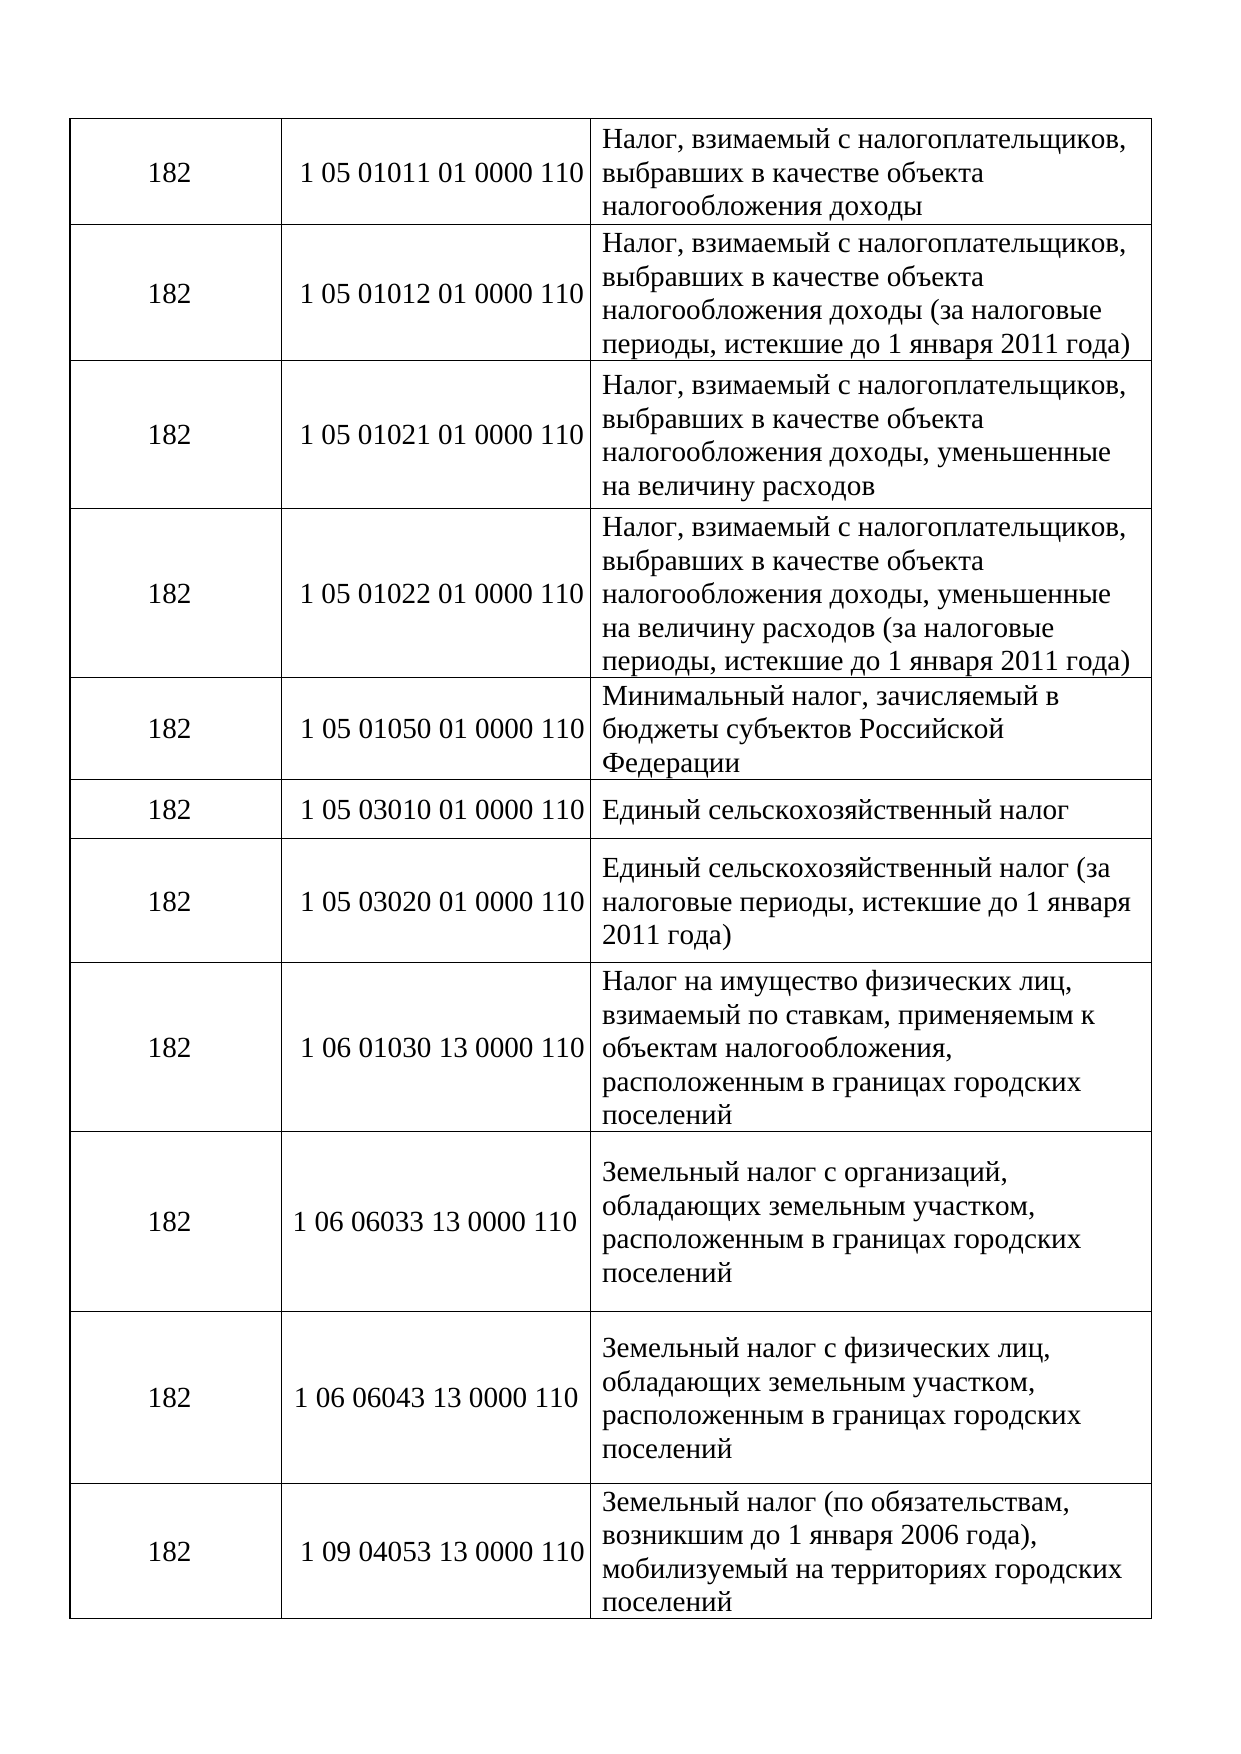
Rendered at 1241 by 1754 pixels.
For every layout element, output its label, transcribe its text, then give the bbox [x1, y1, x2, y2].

table_cell 182 [71, 678, 281, 778]
table_cell Налог на имущество физических лиц, взимаемый по ставкам, применяемым к объектам налогообложения, расположенным в границах городских поселений [591, 963, 1151, 1131]
table_cell 1 05 01021 01 0000 110 [282, 361, 590, 508]
table_cell 182 [71, 963, 281, 1131]
table_cell 182 [71, 361, 281, 508]
table_cell 182 [71, 1132, 281, 1311]
table_cell 1 06 01030 13 0000 110 [282, 963, 590, 1131]
table_cell Налог, взимаемый с налогоплательщиков, выбравших в качестве объекта налогообложения доходы (за налоговые периоды, истекшие до 1 января 2011 года) [591, 225, 1151, 359]
table_cell Налог, взимаемый с налогоплательщиков, выбравших в качестве объекта налогообложения доходы, уменьшенные на величину расходов (за налоговые периоды, истекшие до 1 января 2011 года) [591, 509, 1151, 677]
table_cell 1 05 01011 01 0000 110 [282, 119, 590, 224]
table_cell 182 [71, 1484, 281, 1618]
table_cell 1 09 04053 13 0000 110 [282, 1484, 590, 1618]
table_cell Земельный налог (по обязательствам, возникшим до 1 января 2006 года), мобилизуемый на территориях городских поселений [591, 1484, 1151, 1618]
table_cell 1 05 01050 01 0000 110 [282, 678, 590, 778]
table_cell 1 05 03020 01 0000 110 [282, 839, 590, 962]
table_cell 1 05 01022 01 0000 110 [282, 509, 590, 677]
table_cell Минимальный налог, зачисляемый в бюджеты субъектов Российской Федерации [591, 678, 1151, 778]
table_cell 1 05 03010 01 0000 110 [282, 780, 590, 838]
table_cell 182 [71, 839, 281, 962]
table_cell 182 [71, 225, 281, 359]
table_cell 182 [71, 780, 281, 838]
table_cell Земельный налог с организаций, обладающих земельным участком, расположенным в границах городских поселений [591, 1132, 1151, 1311]
table_cell 182 [71, 509, 281, 677]
table_cell 1 06 06033 13 0000 110 [282, 1132, 590, 1311]
table_cell Налог, взимаемый с налогоплательщиков, выбравших в качестве объекта налогообложения доходы, уменьшенные на величину расходов [591, 361, 1151, 508]
table_cell 182 [71, 1312, 281, 1483]
table_cell Единый сельскохозяйственный налог (за налоговые периоды, истекшие до 1 января 2011 года) [591, 839, 1151, 962]
table_cell Единый сельскохозяйственный налог [591, 780, 1151, 838]
table_cell Налог, взимаемый с налогоплательщиков, выбравших в качестве объекта налогообложения доходы [591, 119, 1151, 224]
table_cell 1 06 06043 13 0000 110 [282, 1312, 590, 1483]
table_cell 1 05 01012 01 0000 110 [282, 225, 590, 359]
table_cell Земельный налог с физических лиц, обладающих земельным участком, расположенным в границах городских поселений [591, 1312, 1151, 1483]
table_cell 182 [71, 119, 281, 224]
